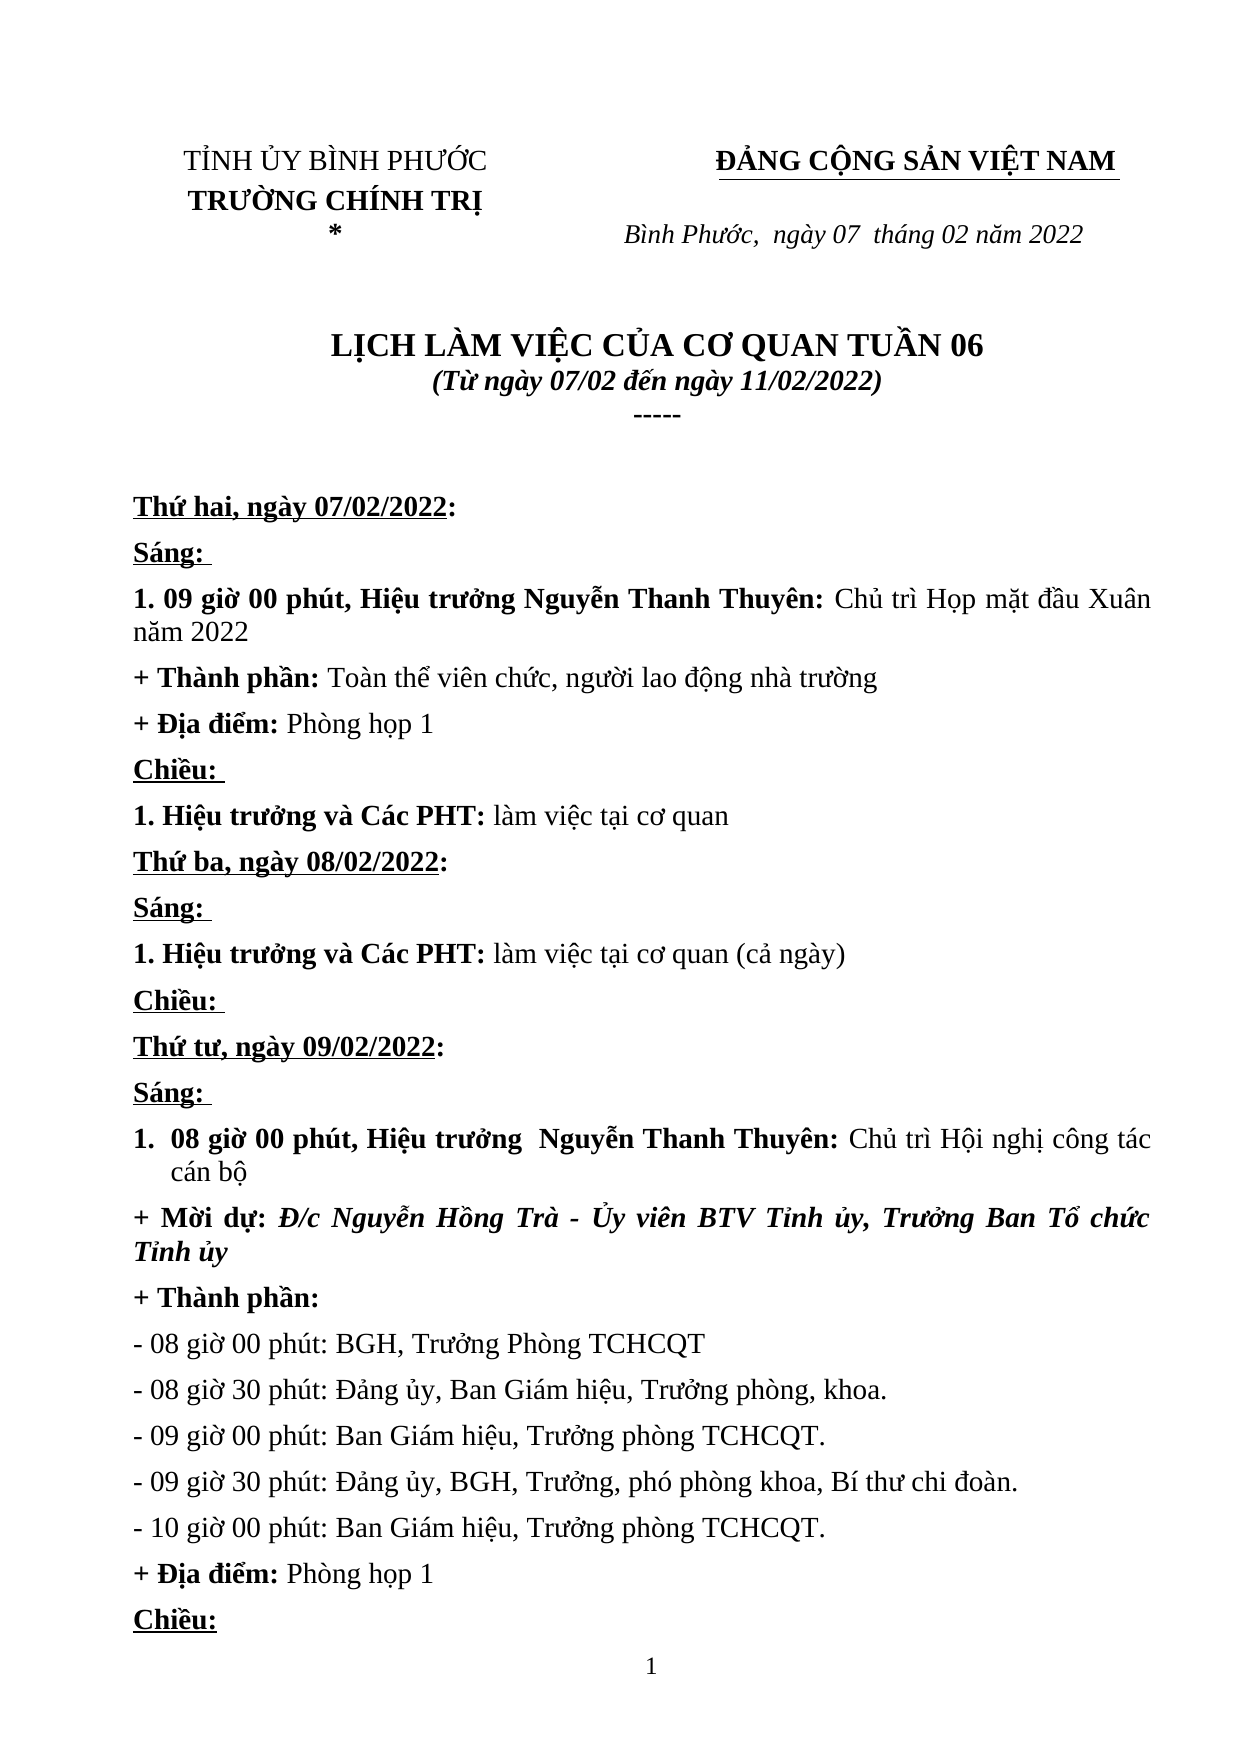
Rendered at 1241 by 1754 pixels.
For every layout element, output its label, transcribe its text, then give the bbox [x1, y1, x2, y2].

text - 09 giờ 00 phút: Ban Giám hiệu, Trưởng phòng TCHCQT. [133, 1418, 1152, 1452]
text + Địa điểm: Phòng họp 1 [133, 706, 1152, 740]
text Thứ tư, ngày 09/02/2022: [133, 1029, 1152, 1062]
text TRƯỜNG CHÍNH TRỊ [133, 183, 1152, 216]
text (Từ ngày 07/02 đến ngày 11/02/2022) [133, 363, 1152, 397]
text - 10 giờ 00 phút: Ban Giám hiệu, Trưởng phòng TCHCQT. [133, 1510, 1152, 1544]
text LỊCH LÀM VIỆC CỦA CƠ QUAN TUẦN 06 [133, 325, 1152, 363]
text Chiều: [133, 752, 1152, 786]
text * Bình Phước, ngày 07 tháng 02 năm 2022 [133, 216, 1152, 250]
text Chiều: [133, 983, 1152, 1016]
text Thứ hai, ngày 07/02/2022: [133, 489, 1152, 522]
text Chiều: [133, 1602, 1152, 1636]
subtitle TỈNH ỦY BÌNH PHƯỚC ĐẢNG CỘNG SẢN VIỆT NAM [133, 143, 1152, 177]
text - 08 giờ 30 phút: Đảng ủy, Ban Giám hiệu, Trưởng phòng, khoa. [133, 1372, 1152, 1406]
text 1. Hiệu trưởng và Các PHT: làm việc tại cơ quan (cả ngày) [133, 937, 1152, 970]
text ----- [133, 397, 1152, 430]
text - 09 giờ 30 phút: Đảng ủy, BGH, Trưởng, phó phòng khoa, Bí thư chi đoàn. [133, 1464, 1152, 1498]
text + Thành phần: [133, 1280, 1152, 1313]
text + Thành phần: Toàn thể viên chức, người lao động nhà trường [133, 660, 1152, 694]
text Sáng: [133, 891, 1152, 924]
text Sáng: [133, 1075, 1152, 1108]
text 1. 09 giờ 00 phút, Hiệu trưởng Nguyễn Thanh Thuyên: Chủ trì Họp mặt đầu Xuân năm 2022 [133, 581, 1152, 648]
text Sáng: [133, 535, 1152, 568]
text - 08 giờ 00 phút: BGH, Trưởng Phòng TCHCQT [133, 1326, 1152, 1359]
text Thứ ba, ngày 08/02/2022: [133, 844, 1152, 878]
text + Địa điểm: Phòng họp 1 [133, 1556, 1152, 1590]
text 1. Hiệu trưởng và Các PHT: làm việc tại cơ quan [133, 798, 1152, 832]
text + Mời dự: Đ/c Nguyễn Hồng Trà - Ủy viên BTV Tỉnh ủy, Trưởng Ban Tổ chức Tỉnh ủy [133, 1200, 1152, 1267]
list 08 giờ 00 phút, Hiệu trưởng Nguyễn Thanh Thuyên: Chủ trì Hội nghị công tác cán bộ [133, 1121, 1152, 1188]
